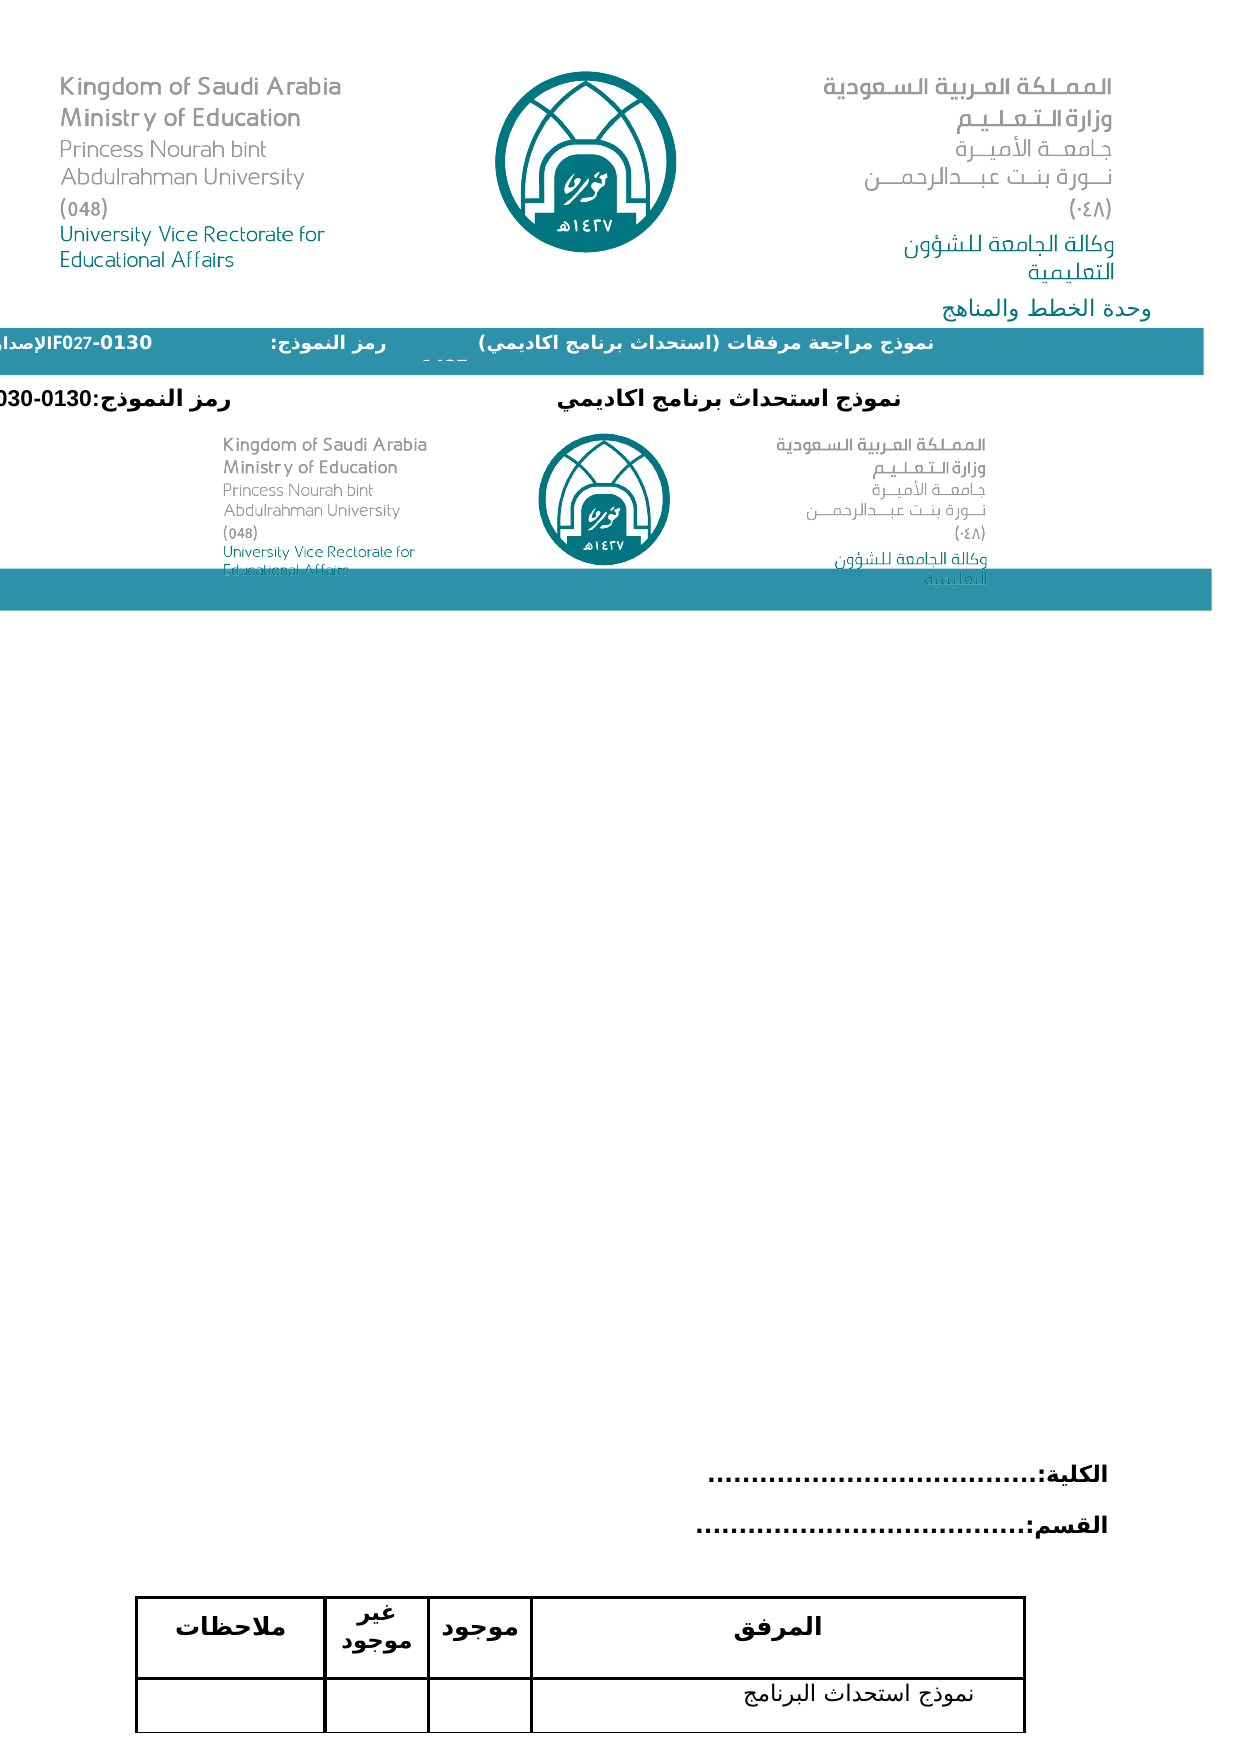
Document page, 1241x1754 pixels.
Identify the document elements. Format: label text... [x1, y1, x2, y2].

table_header موجود [430, 1599, 530, 1677]
table_header ملاحظات [138, 1599, 323, 1677]
text القسم:...................................... [148, 1512, 1109, 1539]
text الكلية:...................................... [148, 1461, 1109, 1488]
table_header المرفق [533, 1599, 1023, 1677]
table_cell [138, 1680, 323, 1732]
table_cell [327, 1680, 427, 1732]
table_cell نموذج استحداث البرنامج [533, 1680, 1023, 1732]
picture [0, 0, 1205, 1754]
table_header غير موجود [327, 1599, 427, 1677]
table_cell [430, 1680, 530, 1732]
